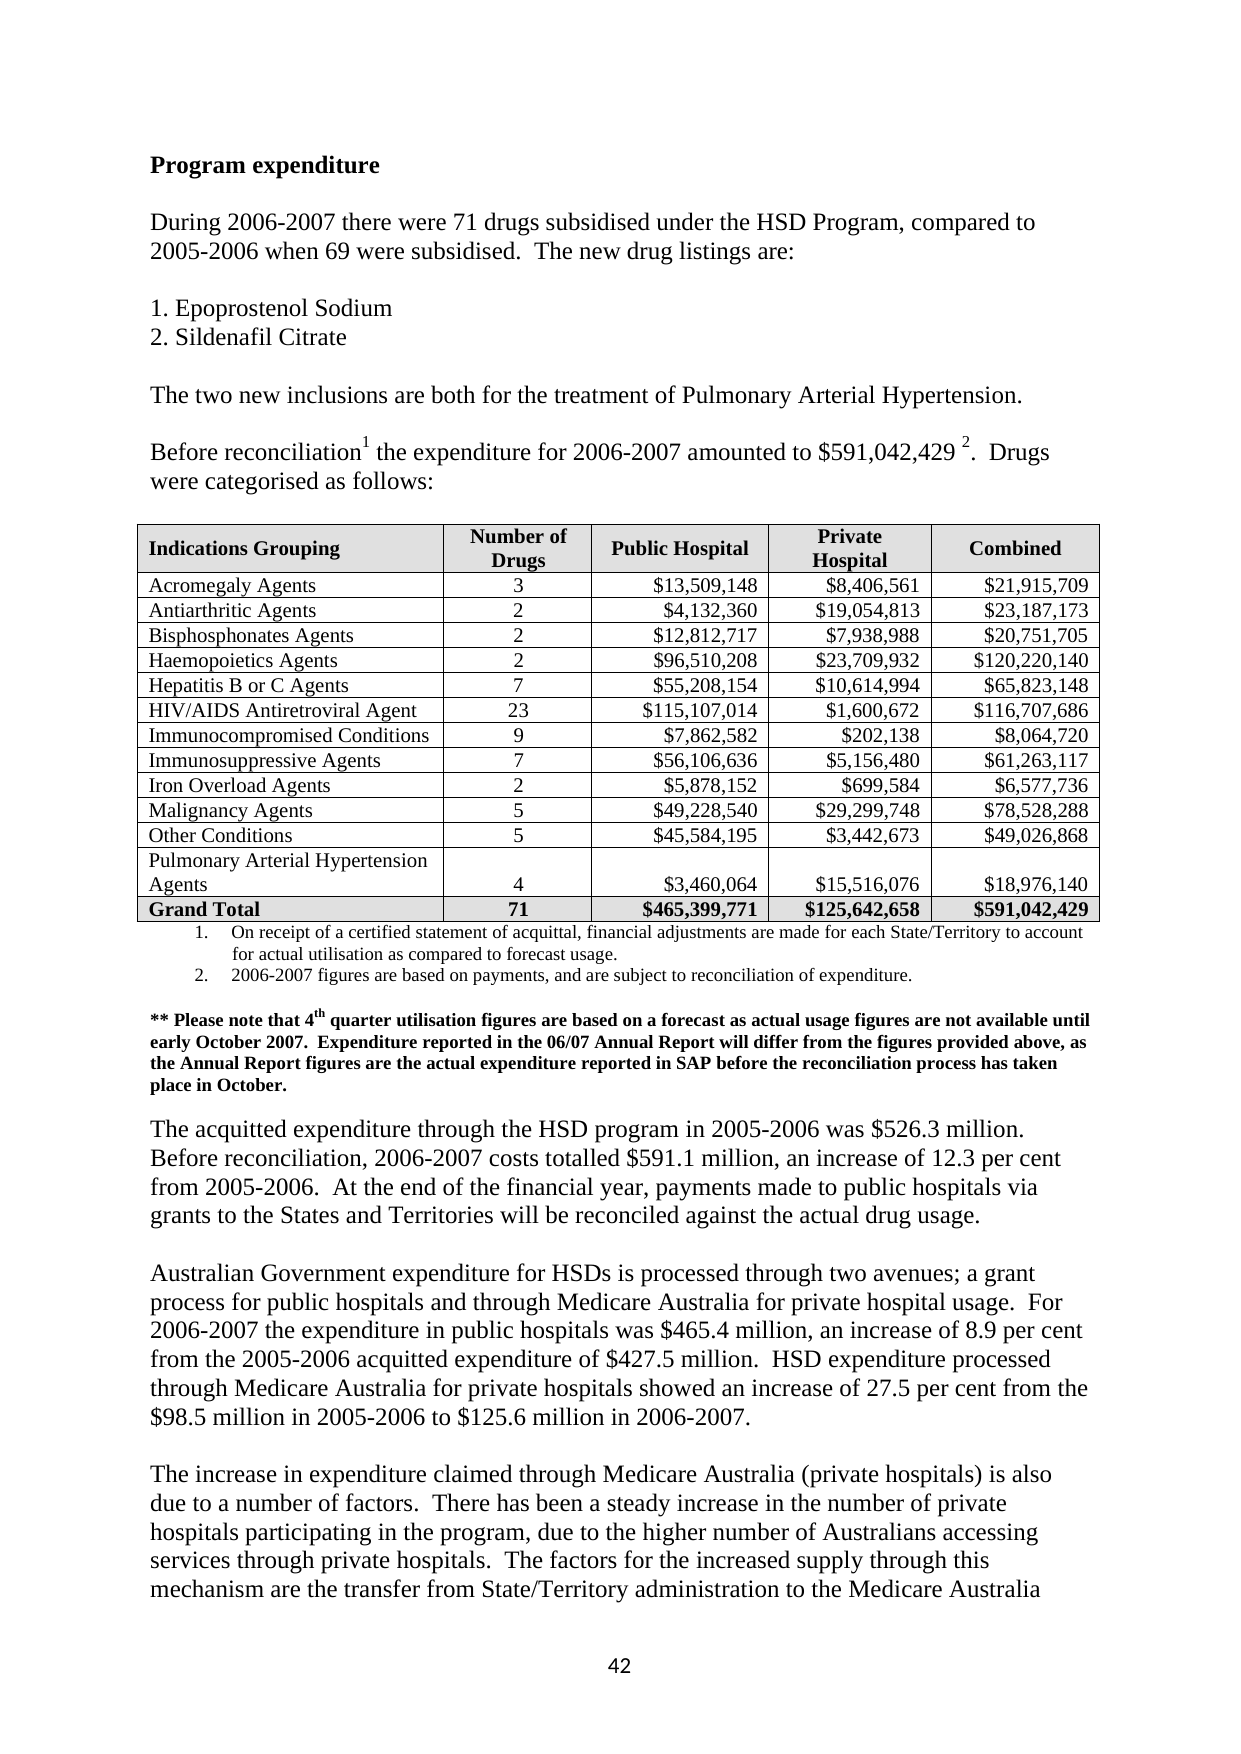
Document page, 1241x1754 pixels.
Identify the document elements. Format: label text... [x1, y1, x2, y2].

text Australian Government expenditure for HSDs is processed through two avenues; a grant process for public hospitals and through Medicare Australia for private hospital usage. For [150, 1258, 1069, 1315]
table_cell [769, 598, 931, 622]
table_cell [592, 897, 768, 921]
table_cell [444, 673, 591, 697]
text for actual utilisation as compared to forecast usage. [232, 943, 1115, 964]
text 2. Sildenafil Citrate [150, 322, 1115, 351]
text 2. 2006-2007 figures are based on payments, and are subject to reconciliation of expenditure. [194, 964, 1115, 986]
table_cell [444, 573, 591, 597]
text 1. Epoprostenol Sodium [150, 293, 1115, 322]
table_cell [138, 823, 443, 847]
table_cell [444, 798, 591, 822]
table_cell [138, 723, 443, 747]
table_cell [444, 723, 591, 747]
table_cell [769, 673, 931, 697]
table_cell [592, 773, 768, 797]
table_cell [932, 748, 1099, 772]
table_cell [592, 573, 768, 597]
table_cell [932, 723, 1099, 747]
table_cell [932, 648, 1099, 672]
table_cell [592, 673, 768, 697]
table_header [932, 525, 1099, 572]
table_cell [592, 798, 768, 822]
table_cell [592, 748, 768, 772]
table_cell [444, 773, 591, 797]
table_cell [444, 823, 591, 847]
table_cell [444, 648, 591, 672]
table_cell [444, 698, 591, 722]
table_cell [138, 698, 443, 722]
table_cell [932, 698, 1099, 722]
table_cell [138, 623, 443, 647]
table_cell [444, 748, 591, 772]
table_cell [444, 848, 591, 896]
text ** Please note that 4th quarter utilisation figures are based on a forecast as actual usage figures are not available until early October 2007. Expenditure reported in the 06/07 Annual Report will differ from the figures provided above, as the Annual Report figures are the actual expenditure reported in SAP before the reconciliation process has taken place in October. [150, 1005, 1094, 1095]
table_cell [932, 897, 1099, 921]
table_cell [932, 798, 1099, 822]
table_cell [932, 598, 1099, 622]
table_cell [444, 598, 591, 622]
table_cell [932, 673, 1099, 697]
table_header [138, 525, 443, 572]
text The two new inclusions are both for the treatment of Pulmonary Arterial Hypertension. Before reconciliation1 the expenditure for 2006-2007 amounted to $591,042,429 2. Drugs [150, 351, 1057, 466]
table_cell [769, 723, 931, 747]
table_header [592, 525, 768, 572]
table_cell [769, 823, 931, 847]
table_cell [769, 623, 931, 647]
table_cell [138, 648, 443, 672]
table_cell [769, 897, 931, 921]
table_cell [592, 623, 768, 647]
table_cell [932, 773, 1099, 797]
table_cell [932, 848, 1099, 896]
text The acquitted expenditure through the HSD program in 2005-2006 was $526.3 million. Before reconciliation, 2006-2007 costs totalled $591.1 million, an increase of 12.3 per cent from 2005-2006. At the end of the financial year, payments made to public hospitals via grants to the States and Territories will be reconciled against the actual drug usage. [150, 1114, 1068, 1229]
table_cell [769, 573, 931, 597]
text $98.5 million in 2005-2006 to $125.6 million in 2006-2007. [150, 1402, 1115, 1430]
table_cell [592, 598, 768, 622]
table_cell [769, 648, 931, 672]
text The increase in expenditure claimed through Medicare Australia (private hospitals) is also due to a number of factors. There has been a steady increase in the number of private hospitals participating in the program, due to the higher number of Australians accessing services through private hospitals. The factors for the increased supply through this mechanism are the transfer from State/Territory administration to the Medicare Australia [150, 1459, 1058, 1603]
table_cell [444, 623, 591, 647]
text Program expenditure [150, 150, 1115, 179]
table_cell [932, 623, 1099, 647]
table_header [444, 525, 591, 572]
text were categorised as follows: [150, 466, 1115, 494]
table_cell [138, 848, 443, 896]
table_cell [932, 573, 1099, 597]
text During 2006-2007 there were 71 drugs subsidised under the HSD Program, compared to [150, 207, 1115, 236]
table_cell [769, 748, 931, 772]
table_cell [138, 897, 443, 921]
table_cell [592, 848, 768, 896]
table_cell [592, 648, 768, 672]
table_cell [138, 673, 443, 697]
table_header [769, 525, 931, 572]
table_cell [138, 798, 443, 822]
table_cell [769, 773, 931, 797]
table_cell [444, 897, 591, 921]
text 1. On receipt of a certified statement of acquittal, financial adjustments are made for each State/Territory to account [194, 922, 1115, 943]
text 2006-2007 the expenditure in public hospitals was $465.4 million, an increase of 8.9 per cent from the 2005-2006 acquitted expenditure of $427.5 million. HSD expenditure processed through Medicare Australia for private hospitals showed an increase of 27.5 per cent from the [150, 1315, 1095, 1402]
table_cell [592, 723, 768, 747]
text 2005-2006 when 69 were subsidised. The new drug listings are: [150, 236, 1115, 265]
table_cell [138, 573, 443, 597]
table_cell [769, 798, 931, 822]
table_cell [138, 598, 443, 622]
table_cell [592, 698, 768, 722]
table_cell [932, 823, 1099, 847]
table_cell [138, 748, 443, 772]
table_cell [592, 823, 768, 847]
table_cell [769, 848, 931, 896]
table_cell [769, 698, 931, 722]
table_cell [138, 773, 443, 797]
